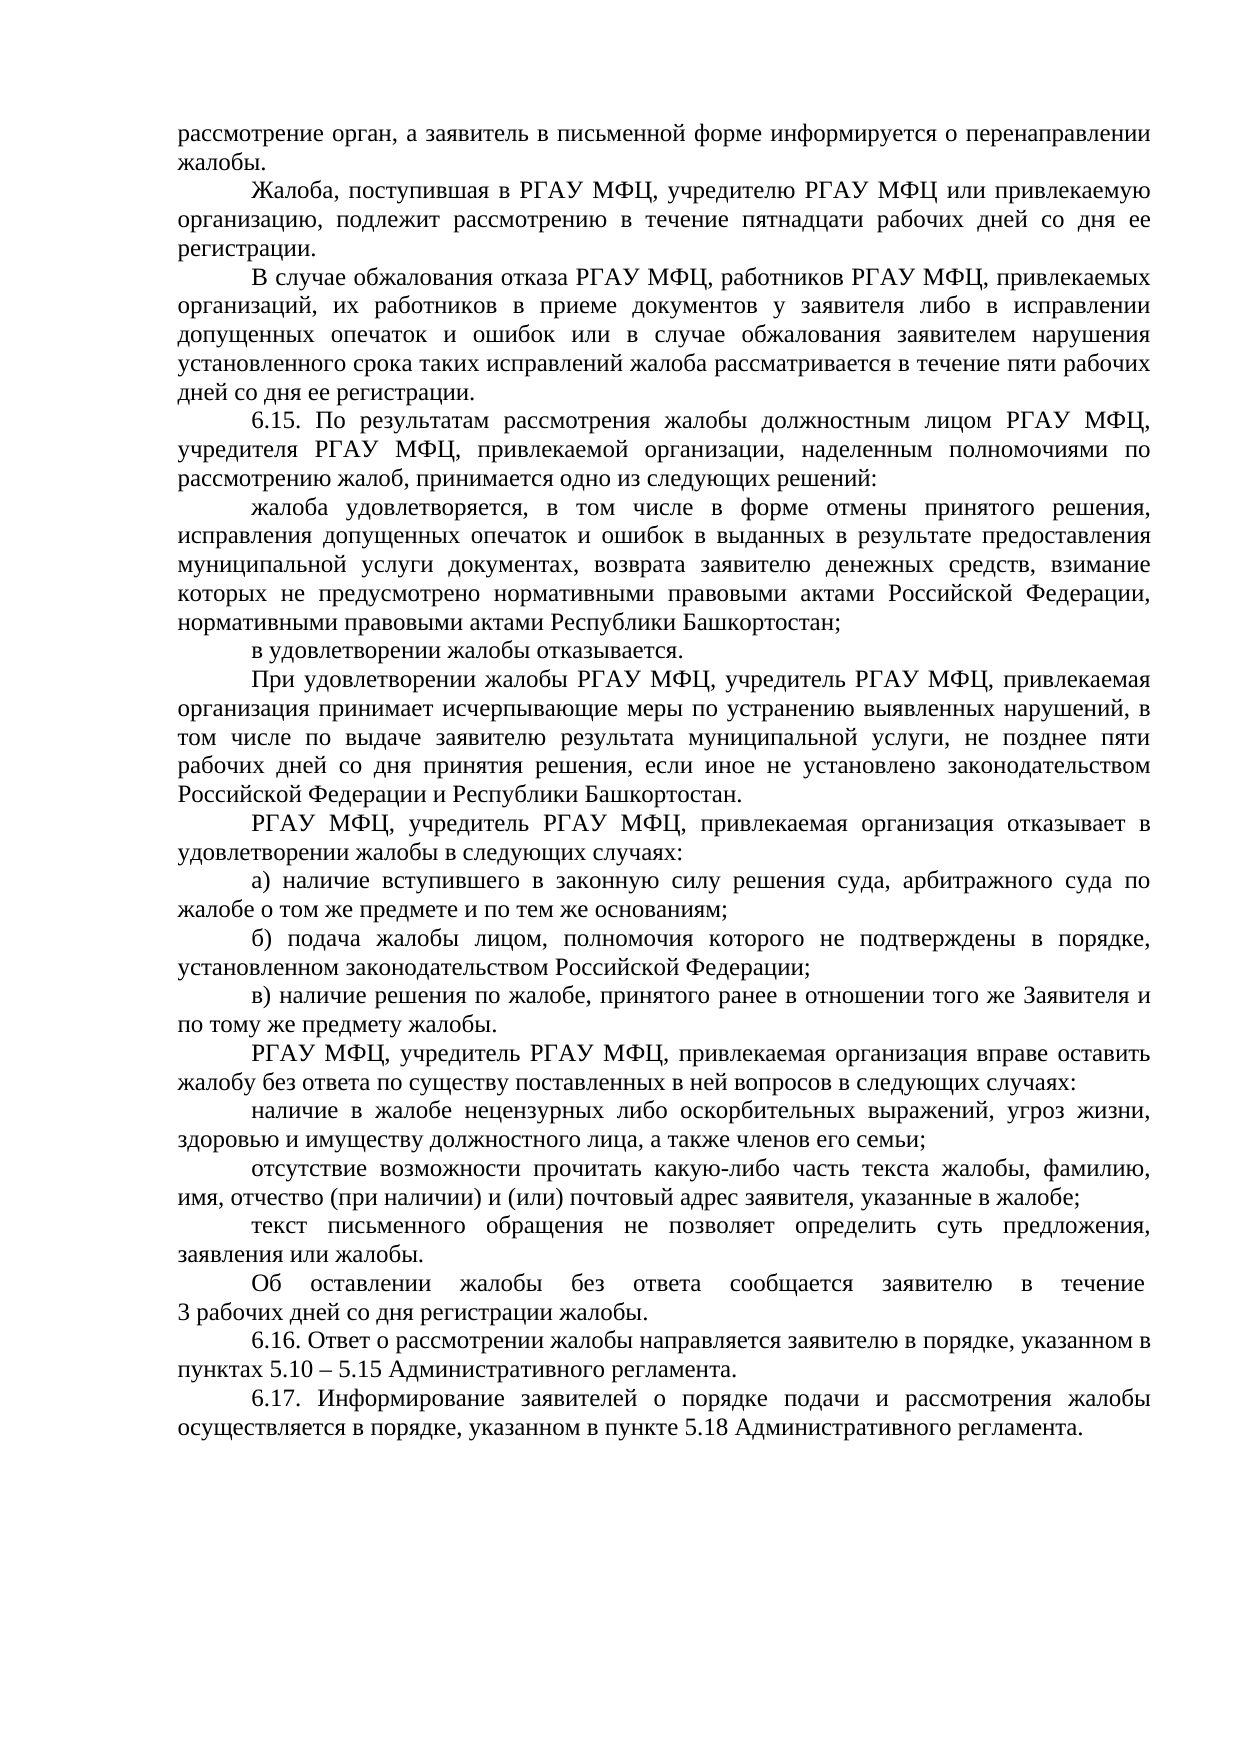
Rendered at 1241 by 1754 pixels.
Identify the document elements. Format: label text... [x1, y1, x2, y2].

text 6.17. Информирование заявителей о порядке подачи и рассмотрения жалобы осуществляется в порядке, указанном в пункте 5.18 Административного регламента. [177, 1383, 1152, 1441]
text Жалоба, поступившая в РГАУ МФЦ, учредителю РГАУ МФЦ или привлекаемую организацию, подлежит рассмотрению в течение пятнадцати рабочих дней со дня ее регистрации. [177, 176, 1152, 262]
text 6.16. Ответ о рассмотрении жалобы направляется заявителю в порядке, указанном в пунктах 5.10 – 5.15 Административного регламента. [177, 1326, 1152, 1383]
text а) наличие вступившего в законную силу решения суда, арбитражного суда по жалобе о том же предмете и по тем же основаниям; [177, 866, 1152, 923]
text наличие в жалобе нецензурных либо оскорбительных выражений, угроз жизни, здоровью и имуществу должностного лица, а также членов его семьи; [177, 1096, 1152, 1153]
text жалоба удовлетворяется, в том числе в форме отмены принятого решения, исправления допущенных опечаток и ошибок в выданных в результате предоставления муниципальной услуги документах, возврата заявителю денежных средств, взимание которых не предусмотрено нормативными правовыми актами Российской Федерации, нормативными правовыми актами Республики Башкортостан; [177, 492, 1152, 636]
text текст письменного обращения не позволяет определить суть предложения, заявления или жалобы. [177, 1211, 1152, 1268]
text Об оставлении жалобы без ответа сообщается заявителю в течение 3 рабочих дней со дня регистрации жалобы. [177, 1268, 1152, 1326]
text РГАУ МФЦ, учредитель РГАУ МФЦ, привлекаемая организация вправе оставить жалобу без ответа по существу поставленных в ней вопросов в следующих случаях: [177, 1038, 1152, 1096]
text в) наличие решения по жалобе, принятого ранее в отношении того же Заявителя и по тому же предмету жалобы. [177, 981, 1152, 1038]
text в удовлетворении жалобы отказывается. [177, 636, 1152, 664]
text РГАУ МФЦ, учредитель РГАУ МФЦ, привлекаемая организация отказывает в удовлетворении жалобы в следующих случаях: [177, 808, 1152, 866]
text При удовлетворении жалобы РГАУ МФЦ, учредитель РГАУ МФЦ, привлекаемая организация принимает исчерпывающие меры по устранению выявленных нарушений, в том числе по выдаче заявителю результата муниципальной услуги, не позднее пяти рабочих дней со дня принятия решения, если иное не установлено законодательством Российской Федерации и Республики Башкортостан. [177, 664, 1152, 808]
text 6.15. По результатам рассмотрения жалобы должностным лицом РГАУ МФЦ, учредителя РГАУ МФЦ, привлекаемой организации, наделенным полномочиями по рассмотрению жалоб, принимается одно из следующих решений: [177, 406, 1152, 492]
text б) подача жалобы лицом, полномочия которого не подтверждены в порядке, установленном законодательством Российской Федерации; [177, 923, 1152, 981]
text отсутствие возможности прочитать какую-либо часть текста жалобы, фамилию, имя, отчество (при наличии) и (или) почтовый адрес заявителя, указанные в жалобе; [177, 1153, 1152, 1211]
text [177, 118, 1152, 176]
text В случае обжалования отказа РГАУ МФЦ, работников РГАУ МФЦ, привлекаемых организаций, их работников в приеме документов у заявителя либо в исправлении допущенных опечаток и ошибок или в случае обжалования заявителем нарушения установленного срока таких исправлений жалоба рассматривается в течение пяти рабочих дней со дня ее регистрации. [177, 262, 1152, 406]
